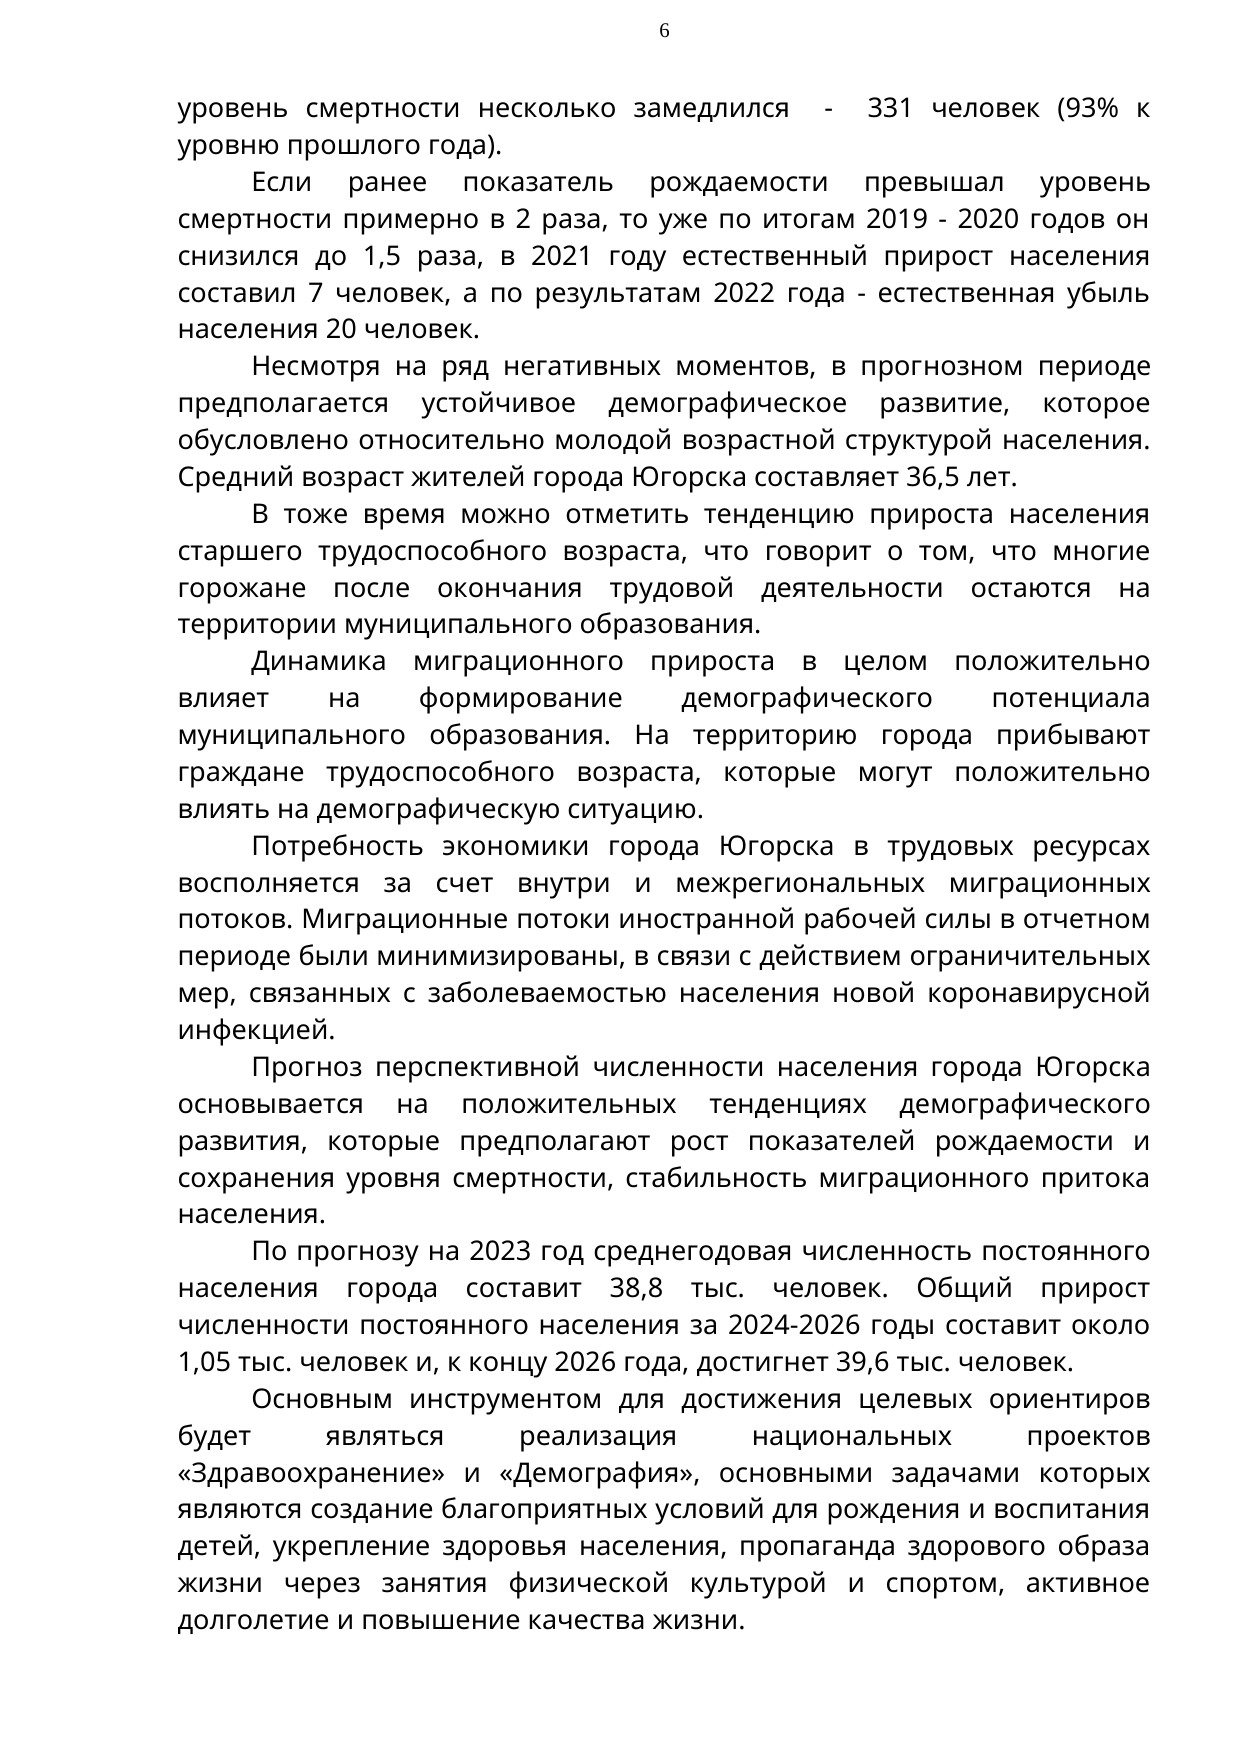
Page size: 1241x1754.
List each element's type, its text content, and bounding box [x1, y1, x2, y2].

text Потребность экономики города Югорска в трудовых ресурсах восполняется за счет внутри и межрегиональных миграционных потоков. Миграционные потоки иностранной рабочей силы в отчетном периоде были минимизированы, в связи с действием ограничительных мер, связанных с заболеваемостью населения новой коронавирусной инфекцией. [177, 826, 1152, 1047]
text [177, 89, 1152, 162]
text Несмотря на ряд негативных моментов, в прогнозном периоде предполагается устойчивое демографическое развитие, которое обусловлено относительно молодой возрастной структурой населения. Средний возраст жителей города Югорска составляет 36,5 лет. [177, 347, 1152, 494]
text Если ранее показатель рождаемости превышал уровень смертности примерно в 2 раза, то уже по итогам 2019 - 2020 годов он снизился до 1,5 раза, в 2021 году естественный прирост населения составил 7 человек, а по результатам 2022 года - естественная убыль населения 20 человек. [177, 162, 1152, 347]
text Динамика миграционного прироста в целом положительно влияет на формирование демографического потенциала муниципального образования. На территорию города прибывают граждане трудоспособного возраста, которые могут положительно влиять на демографическую ситуацию. [177, 642, 1152, 826]
text По прогнозу на 2023 год среднегодовая численность постоянного населения города составит 38,8 тыс. человек. Общий прирост численности постоянного населения за 2024-2026 годы составит около 1,05 тыс. человек и, к концу 2026 года, достигнет 39,6 тыс. человек. [177, 1232, 1152, 1379]
text Прогноз перспективной численности населения города Югорска основывается на положительных тенденциях демографического развития, которые предполагают рост показателей рождаемости и сохранения уровня смертности, стабильность миграционного притока населения. [177, 1047, 1152, 1232]
text В тоже время можно отметить тенденцию прироста населения старшего трудоспособного возраста, что говорит о том, что многие горожане после окончания трудовой деятельности остаются на территории муниципального образования. [177, 494, 1152, 642]
text Основным инструментом для достижения целевых ориентиров будет являться реализация национальных проектов «Здравоохранение» и «Демография», основными задачами которых являются создание благоприятных условий для рождения и воспитания детей, укрепление здоровья населения, пропаганда здорового образа жизни через занятия физической культурой и спортом, активное долголетие и повышение качества жизни. [177, 1379, 1152, 1637]
